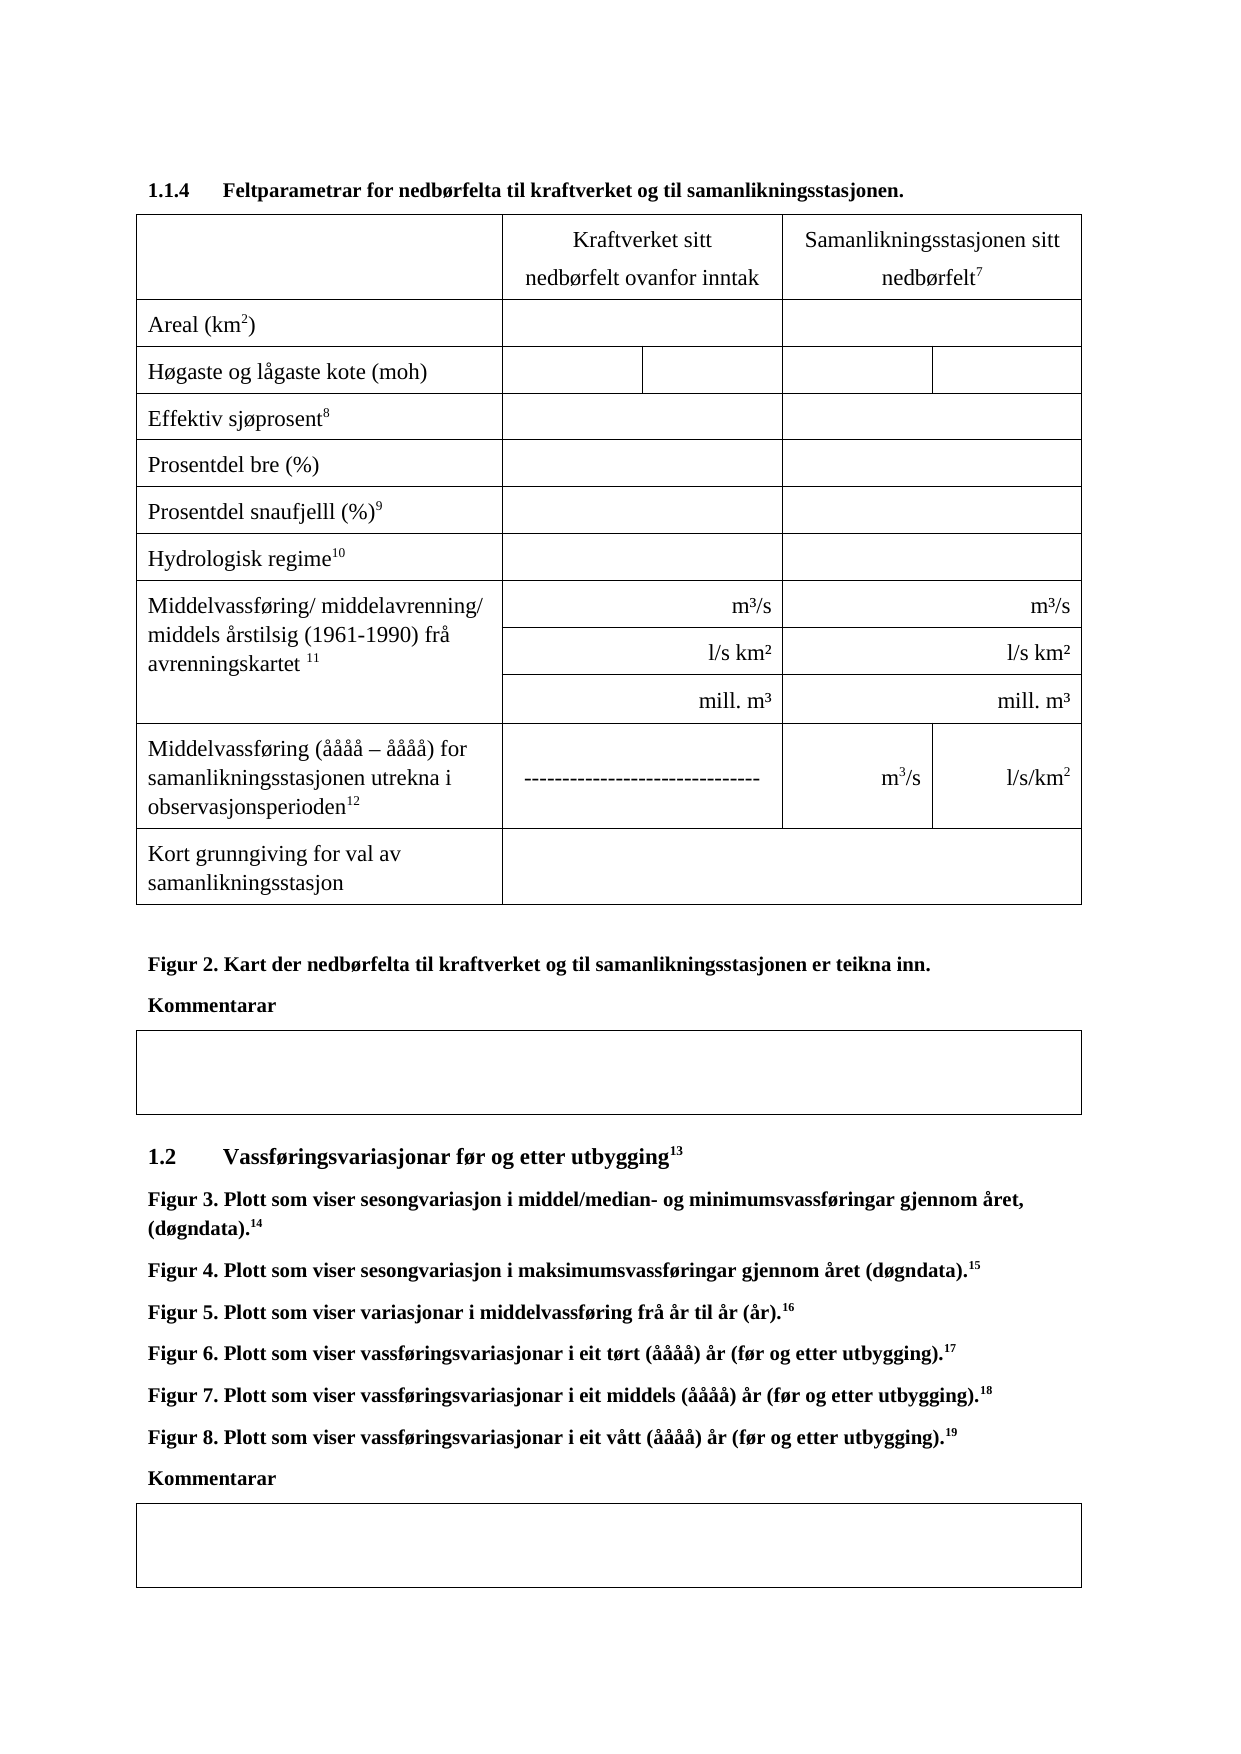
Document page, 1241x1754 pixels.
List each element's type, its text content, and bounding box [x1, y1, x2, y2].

table_header Kraftverket sitt nedbørfelt ovanfor inntak [503, 215, 782, 299]
table_cell l/s km² [783, 628, 1081, 674]
text Figur 8. Plott som viser vassføringsvariasjonar i eit vått (åååå) år (før og etter utbygging). [148, 1419, 1092, 1449]
table_cell [933, 347, 1081, 392]
table_cell Hydrologisk regime [137, 534, 502, 580]
table_cell l/s km² [503, 628, 782, 674]
text Kommentarar [148, 1461, 1092, 1490]
table_cell Høgaste og lågaste kote (moh) [137, 347, 502, 392]
table_cell mill. m³ [503, 675, 782, 723]
table_cell [503, 829, 1081, 904]
table_cell Prosentdel bre (%) [137, 440, 502, 486]
table_cell Effektiv sjøprosent [137, 394, 502, 439]
table_cell ------------------------------- [503, 724, 782, 828]
table_header [137, 215, 502, 299]
table_cell [783, 440, 1081, 486]
table_cell [503, 440, 782, 486]
table_cell [503, 534, 782, 580]
text Figur 7. Plott som viser vassføringsvariasjonar i eit middels (åååå) år (før og etter utbygging). [148, 1378, 1092, 1407]
table_cell Kort grunngiving for val av samanlikningsstasjon [137, 829, 502, 904]
text Figur 2. Kart der nedbørfelta til kraftverket og til samanlikningsstasjonen er teikna inn. [148, 947, 1092, 976]
table_cell mill. m³ [783, 675, 1081, 723]
table_cell Middelvassføring/ middelavrenning/ middels årstilsig (1961-1990) frå avrenningskartet [137, 581, 502, 723]
table_cell [783, 347, 932, 392]
subtitle Vassføringsvariasjonar før og etter utbygging [148, 1140, 1092, 1169]
table_cell Middelvassføring (åååå – åååå) for samanlikningsstasjonen utrekna i observasjonsperioden [137, 724, 502, 828]
table_cell [503, 487, 782, 533]
text Figur 4. Plott som viser sesongvariasjon i maksimumsvassføringar gjennom året (døgndata). [148, 1253, 1092, 1282]
table_cell [503, 300, 782, 346]
table_cell Areal (km2) [137, 300, 502, 346]
text Figur 3. Plott som viser sesongvariasjon i middel/median- og minimumsvassføringar gjennom året, (døgndata). [148, 1182, 1092, 1240]
text Figur 6. Plott som viser vassføringsvariasjonar i eit tørt (åååå) år (før og etter utbygging). [148, 1336, 1092, 1365]
table_cell [643, 347, 782, 392]
table_cell m³/s [783, 581, 1081, 627]
table_cell m3/s [783, 724, 932, 828]
table_cell [783, 300, 1081, 346]
table_header Samanlikningsstasjonen sitt nedbørfelt [783, 215, 1081, 299]
table_cell [503, 347, 642, 392]
table_cell m³/s [503, 581, 782, 627]
text Kommentarar [148, 988, 1092, 1017]
table_cell [783, 534, 1081, 580]
subtitle Feltparametrar for nedbørfelta til kraftverket og til samanlikningsstasjonen. [148, 173, 1092, 202]
table_cell Prosentdel snaufjelll (%) [137, 487, 502, 533]
table_cell l/s/km2 [933, 724, 1081, 828]
table_cell [783, 487, 1081, 533]
table_cell [503, 394, 782, 439]
table_header [137, 1031, 1081, 1114]
text Figur 5. Plott som viser variasjonar i middelvassføring frå år til år (år). [148, 1294, 1092, 1324]
table_cell [783, 394, 1081, 439]
table_header [137, 1504, 1081, 1587]
